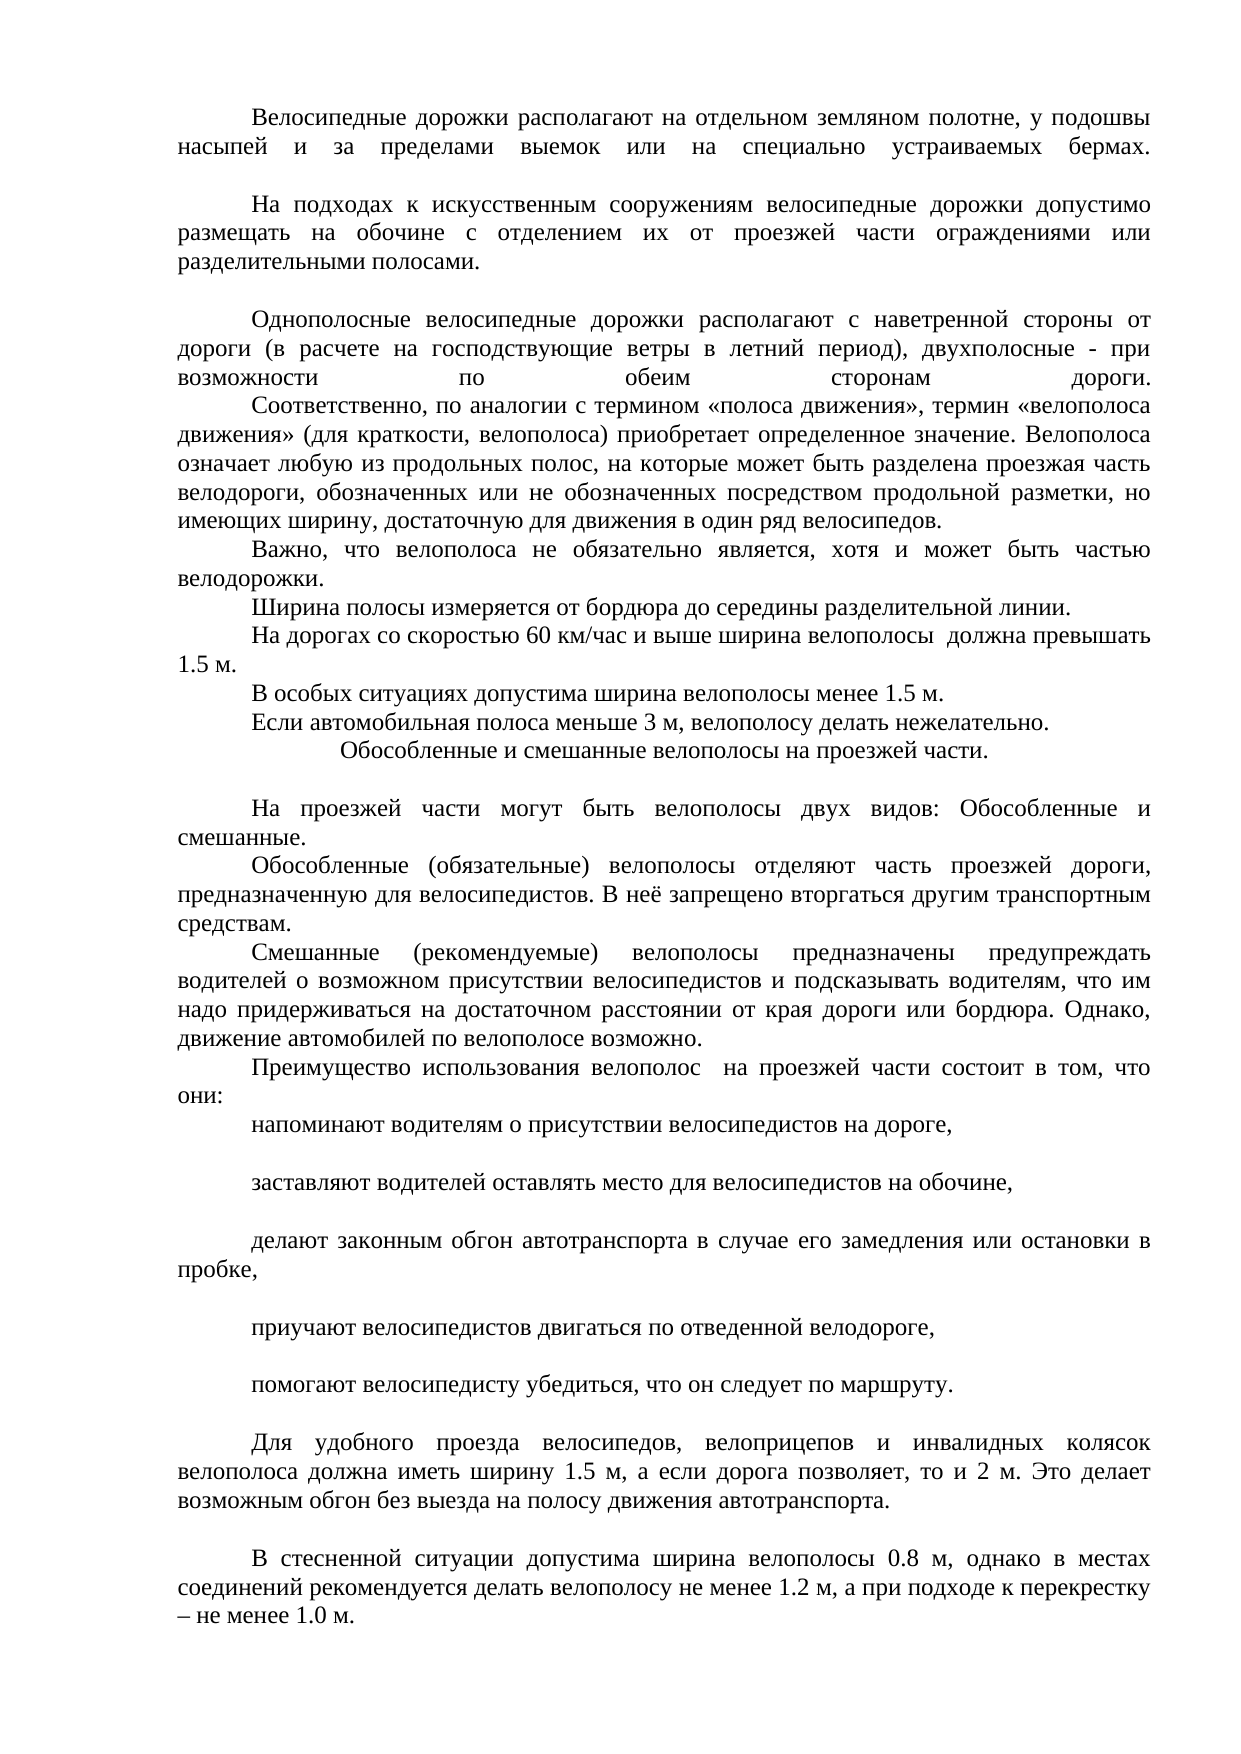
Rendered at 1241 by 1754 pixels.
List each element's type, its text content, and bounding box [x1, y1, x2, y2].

text Велосипедные дорожки располагают на отдельном земляном полотне, у подошвы насыпей и за пределами выемок или на специально устраиваемых бермах. На подходах к искусственным сооружениям велосипедные дорожки допустимо размещать на обочине с отделением их от проезжей части ограждениями или разделительными полосами. [177, 102, 1152, 275]
text На проезжей части могут быть велополосы двух видов: Обособленные и смешанные. [177, 793, 1152, 850]
text Преимущество использования велополос на проезжей части состоит в том, что они: [177, 1052, 1152, 1109]
text Смешанные (рекомендуемые) велополосы предназначены предупреждать водителей о возможном присутствии велосипедистов и подсказывать водителям, что им надо придерживаться на достаточном расстоянии от края дороги или бордюра. Однако, движение автомобилей по велополосе возможно. [177, 937, 1152, 1052]
text напоминают водителям о присутствии велосипедистов на дороге, [177, 1109, 1152, 1138]
text В особых ситуациях допустима ширина велополосы менее 1.5 м. [177, 678, 1152, 707]
text делают законным обгон автотранспорта в случае его замедления или остановки в пробке, [177, 1225, 1152, 1282]
text Если автомобильная полоса меньше 3 м, велополосу делать нежелательно. [177, 707, 1152, 735]
text Обособленные и смешанные велополосы на проезжей части. [177, 735, 1152, 764]
text На дорогах со скоростью 60 км/час и выше ширина велополосы должна превышать 1.5 м. [177, 620, 1152, 678]
text Однополосные велосипедные дорожки располагают с наветренной стороны от дороги (в расчете на господствующие ветры в летний период), двухполосные - при возможности по обеим сторонам дороги. Соответственно, по аналогии с термином «полоса движения», термин «велополоса движения» (для краткости, велополоса) приобретает определенное значение. Велополоса означает любую из продольных полос, на которые может быть разделена проезжая часть велодороги, обозначенных или не обозначенных посредством продольной разметки, но имеющих ширину, достаточную для движения в один ряд велосипедов. [177, 304, 1152, 534]
text Обособленные (обязательные) велополосы отделяют часть проезжей дороги, предназначенную для велосипедистов. В неё запрещено вторгаться другим транспортным средствам. [177, 850, 1152, 937]
text помогают велосипедисту убедиться, что он следует по маршруту. [177, 1369, 1152, 1398]
text Важно, что велополоса не обязательно является, хотя и может быть частью велодорожки. [177, 534, 1152, 592]
text Ширина полосы измеряется от бордюра до середины разделительной линии. [177, 592, 1152, 620]
text В стесненной ситуации допустима ширина велополосы 0.8 м, однако в местах соединений рекомендуется делать велополосу не менее 1.2 м, а при подходе к перекрестку – не менее 1.0 м. [177, 1543, 1152, 1629]
text заставляют водителей оставлять место для велосипедистов на обочине, [177, 1167, 1152, 1196]
text приучают велосипедистов двигаться по отведенной велодороге, [177, 1312, 1152, 1340]
text Для удобного проезда велосипедов, велоприцепов и инвалидных колясок велополоса должна иметь ширину 1.5 м, а если дорога позволяет, то и 2 м. Это делает возможным обгон без выезда на полосу движения автотранспорта. [177, 1427, 1152, 1514]
